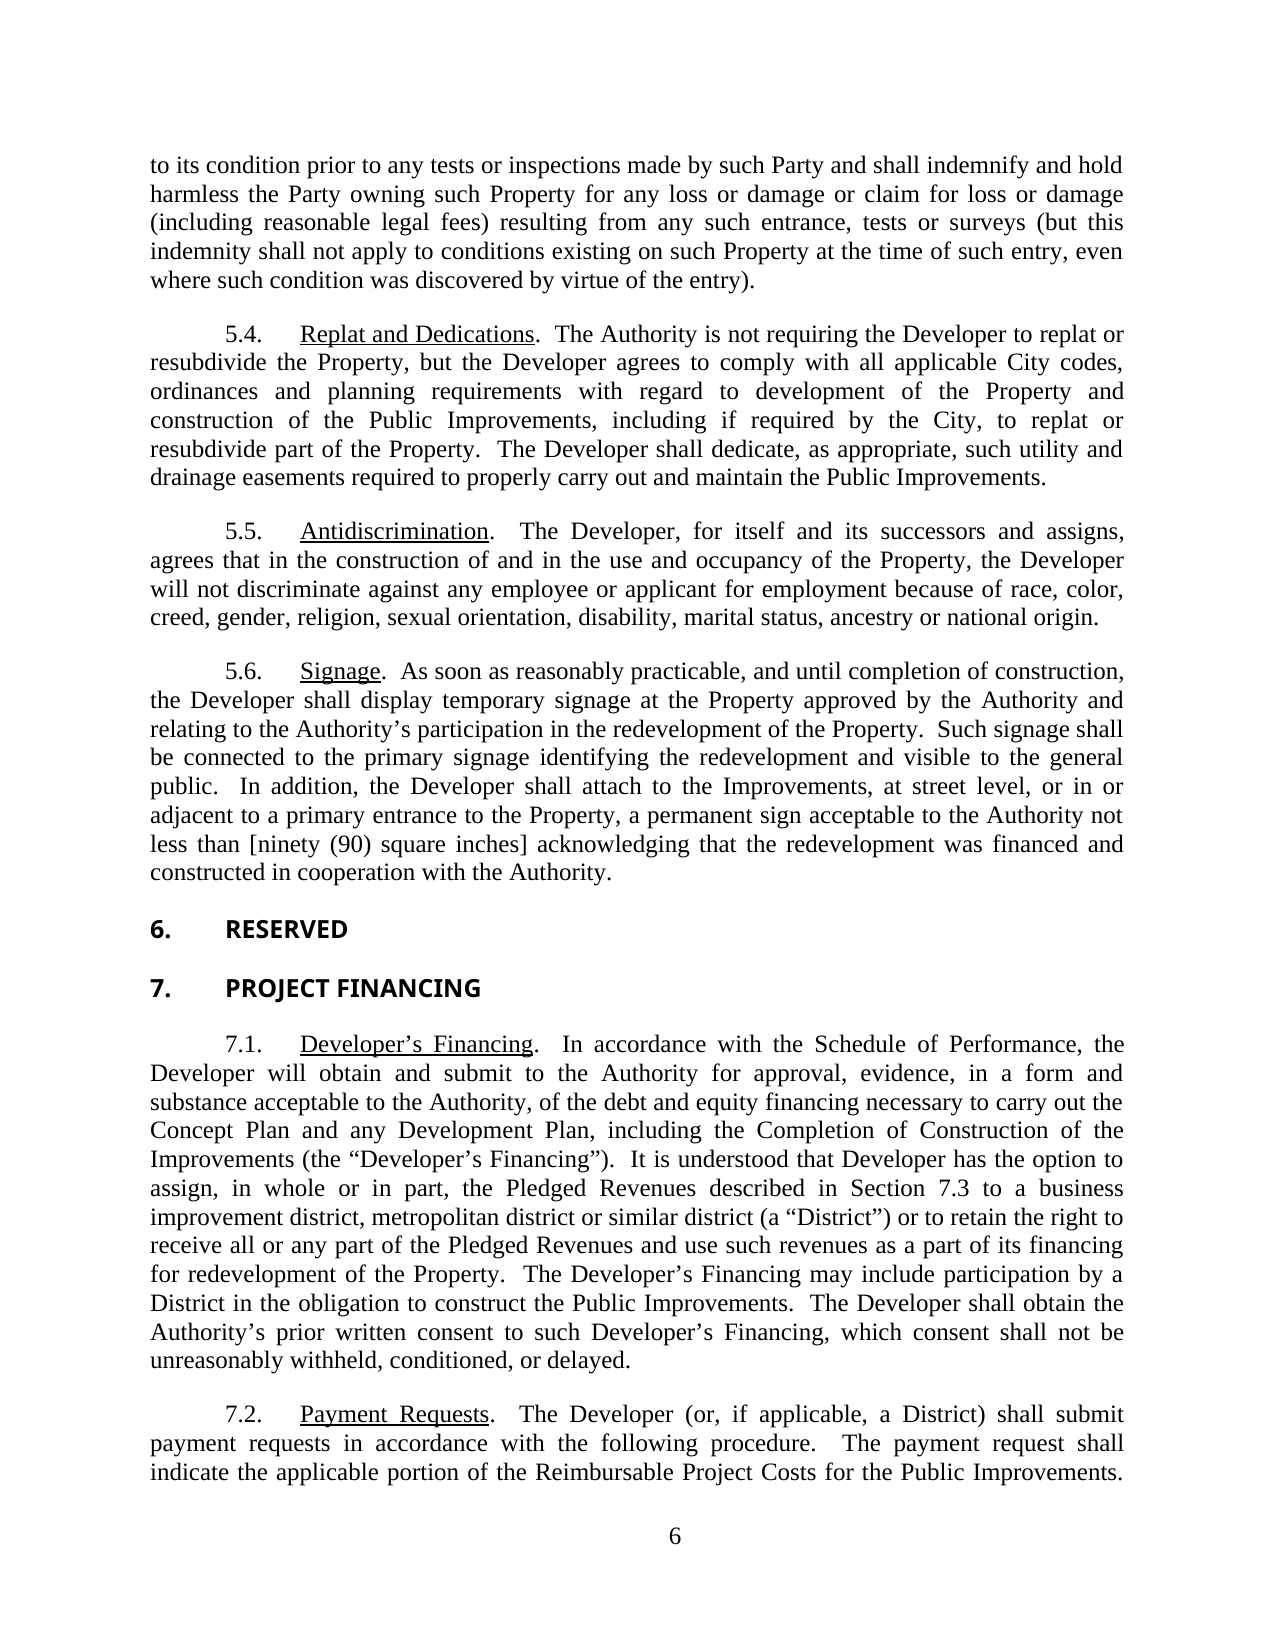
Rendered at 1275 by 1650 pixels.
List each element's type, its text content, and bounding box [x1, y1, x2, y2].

subtitle Antidiscrimination. The Developer, for itself and its successors and assigns, agrees that in the construction of and in the use and occupancy of the Property, the Developer will not discriminate against any employee or applicant for employment because of race, color, creed, gender, religion, sexual orientation, disability, marital status, ancestry or national origin. [150, 516, 1125, 631]
subtitle RESERVED [150, 911, 1125, 945]
subtitle Signage. As soon as reasonably practicable, and until completion of construction, the Developer shall display temporary signage at the Property approved by the Authority and relating to the Authority’s participation in the redevelopment of the Property. Such signage shall be connected to the primary signage identifying the redevelopment and visible to the general public. In addition, the Developer shall attach to the Improvements, at street level, or in or adjacent to a primary entrance to the Property, a permanent sign acceptable to the Authority not less than [ninety (90) square inches] acknowledging that the redevelopment was financed and constructed in cooperation with the Authority. [150, 656, 1125, 886]
subtitle PROJECT FINANCING [150, 970, 1125, 1004]
subtitle Replat and Dedications. The Authority is not requiring the Developer to replat or resubdivide the Property, but the Developer agrees to comply with all applicable City codes, ordinances and planning requirements with regard to development of the Property and construction of the Public Improvements, including if required by the City, to replat or resubdivide part of the Property. The Developer shall dedicate, as appropriate, such utility and drainage easements required to properly carry out and maintain the Public Improvements. [150, 319, 1125, 491]
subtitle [150, 150, 1125, 294]
subtitle Developer’s Financing. In accordance with the Schedule of Performance, the Developer will obtain and submit to the Authority for approval, evidence, in a form and substance acceptable to the Authority, of the debt and equity financing necessary to carry out the Concept Plan and any Development Plan, including the Completion of Construction of the Improvements (the “Developer’s Financing”). It is understood that Developer has the option to assign, in whole or in part, the Pledged Revenues described in Section 7.3 to a business improvement district, metropolitan district or similar district (a “District”) or to retain the right to receive all or any part of the Pledged Revenues and use such revenues as a part of its financing for redevelopment of the Property. The Developer’s Financing may include participation by a District in the obligation to construct the Public Improvements. The Developer shall obtain the Authority’s prior written consent to such Developer’s Financing, which consent shall not be unreasonably withheld, conditioned, or delayed. [150, 1029, 1125, 1374]
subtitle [150, 1399, 1125, 1486]
